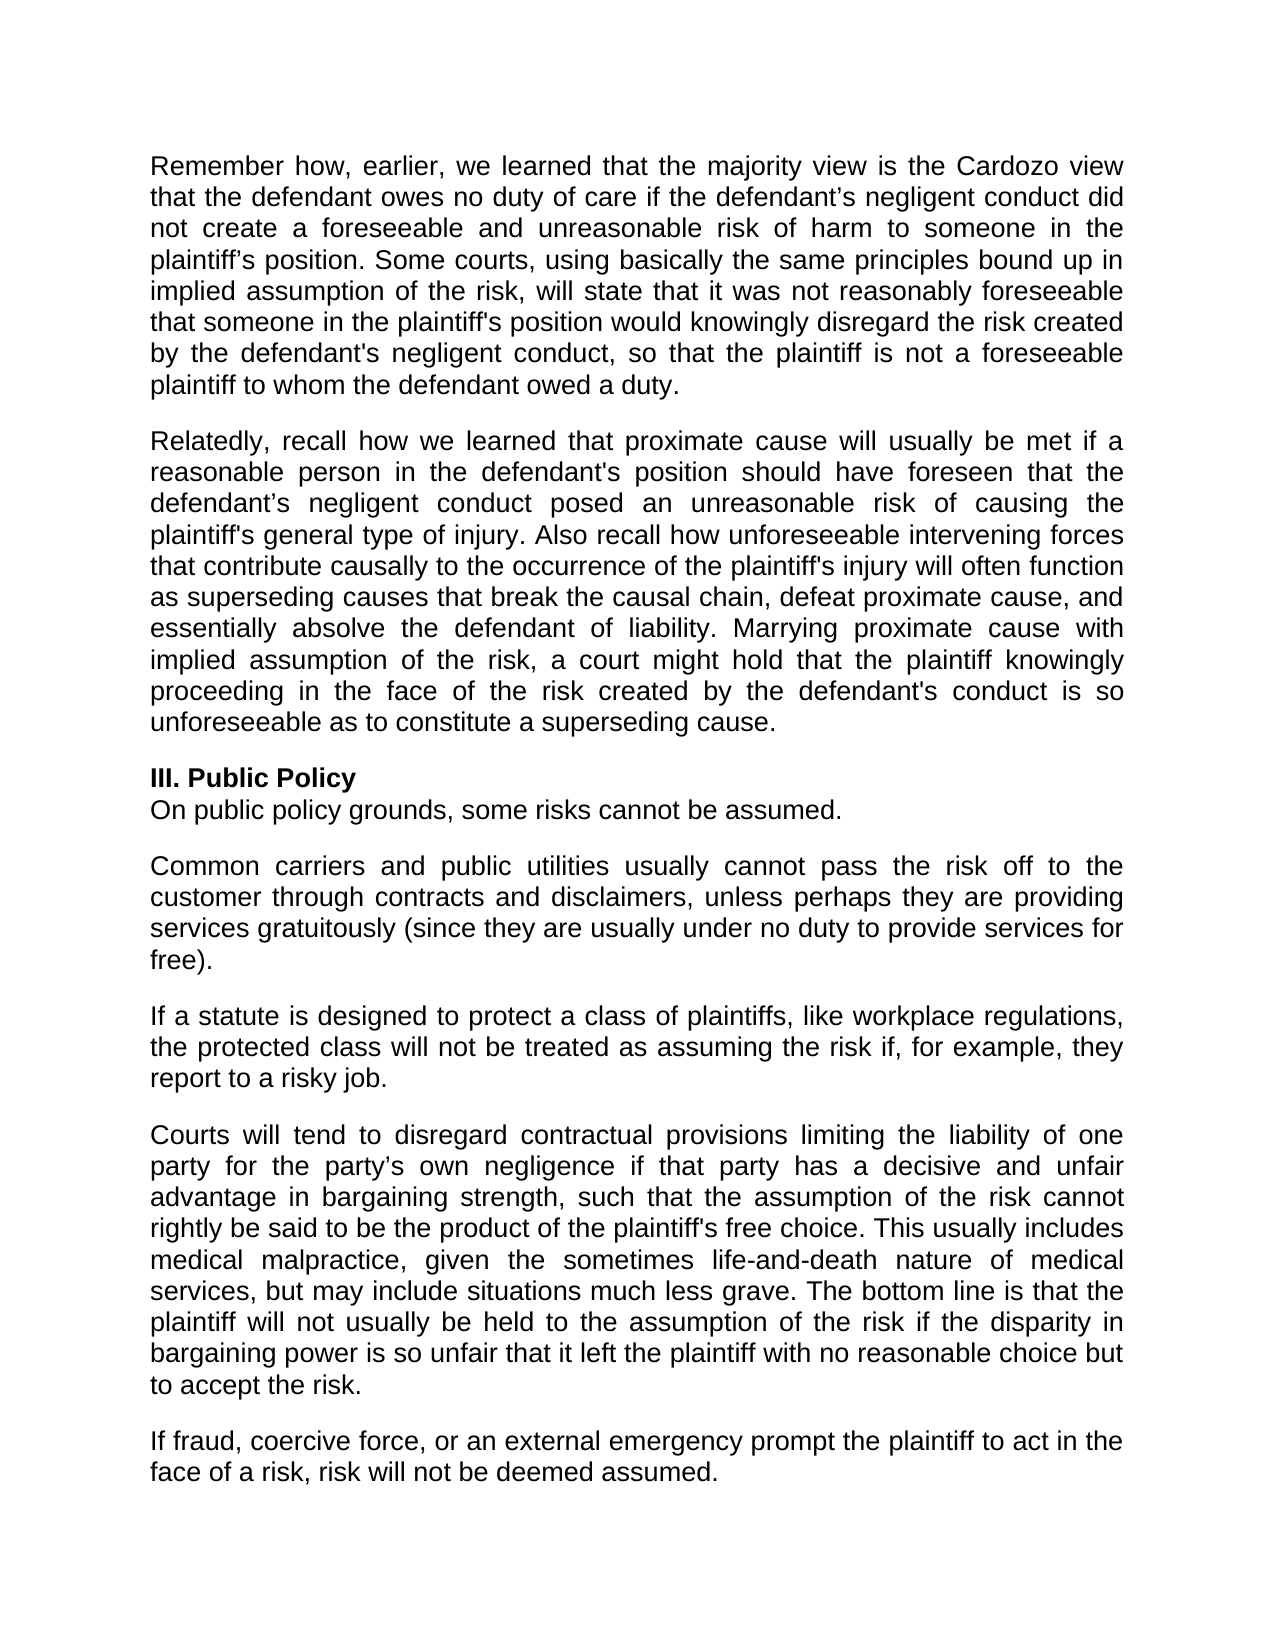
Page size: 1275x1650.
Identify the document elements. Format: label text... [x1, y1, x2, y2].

text III. Public Policy [150, 762, 1125, 794]
text Relatedly, recall how we learned that proximate cause will usually be met if a reasonable person in the defendant's position should have foreseen that the defendant’s negligent conduct posed an unreasonable risk of causing the plaintiff's general type of injury. Also recall how unforeseeable intervening forces that contribute causally to the occurrence of the plaintiff's injury will often function as superseding causes that break the causal chain, defeat proximate cause, and essentially absolve the defendant of liability. Marrying proximate cause with implied assumption of the risk, a court might hold that the plaintiff knowingly proceeding in the face of the risk created by the defendant's conduct is so unforeseeable as to constitute a superseding cause. [150, 425, 1125, 737]
text Remember how, earlier, we learned that the majority view is the Cardozo view that the defendant owes no duty of care if the defendant’s negligent conduct did not create a foreseeable and unreasonable risk of harm to someone in the plaintiff’s position. Some courts, using basically the same principles bound up in implied assumption of the risk, will state that it was not reasonably foreseeable that someone in the plaintiff's position would knowingly disregard the risk created by the defendant's negligent conduct, so that the plaintiff is not a foreseeable plaintiff to whom the defendant owed a duty. [150, 150, 1125, 400]
text Common carriers and public utilities usually cannot pass the risk off to the customer through contracts and disclaimers, unless perhaps they are providing services gratuitously (since they are usually under no duty to provide services for free). [150, 850, 1125, 975]
text If fraud, coercive force, or an external emergency prompt the plaintiff to act in the face of a risk, risk will not be deemed assumed. [150, 1425, 1125, 1487]
text If a statute is designed to protect a class of plaintiffs, like workplace regulations, the protected class will not be treated as assuming the risk if, for example, they report to a risky job. [150, 1000, 1125, 1094]
text On public policy grounds, some risks cannot be assumed. [150, 794, 1125, 825]
text Courts will tend to disregard contractual provisions limiting the liability of one party for the party’s own negligence if that party has a decisive and unfair advantage in bargaining strength, such that the assumption of the risk cannot rightly be said to be the product of the plaintiff's free choice. This usually includes medical malpractice, given the sometimes life-and-death nature of medical services, but may include situations much less grave. The bottom line is that the plaintiff will not usually be held to the assumption of the risk if the disparity in bargaining power is so unfair that it left the plaintiff with no reasonable choice but to accept the risk. [150, 1119, 1125, 1400]
